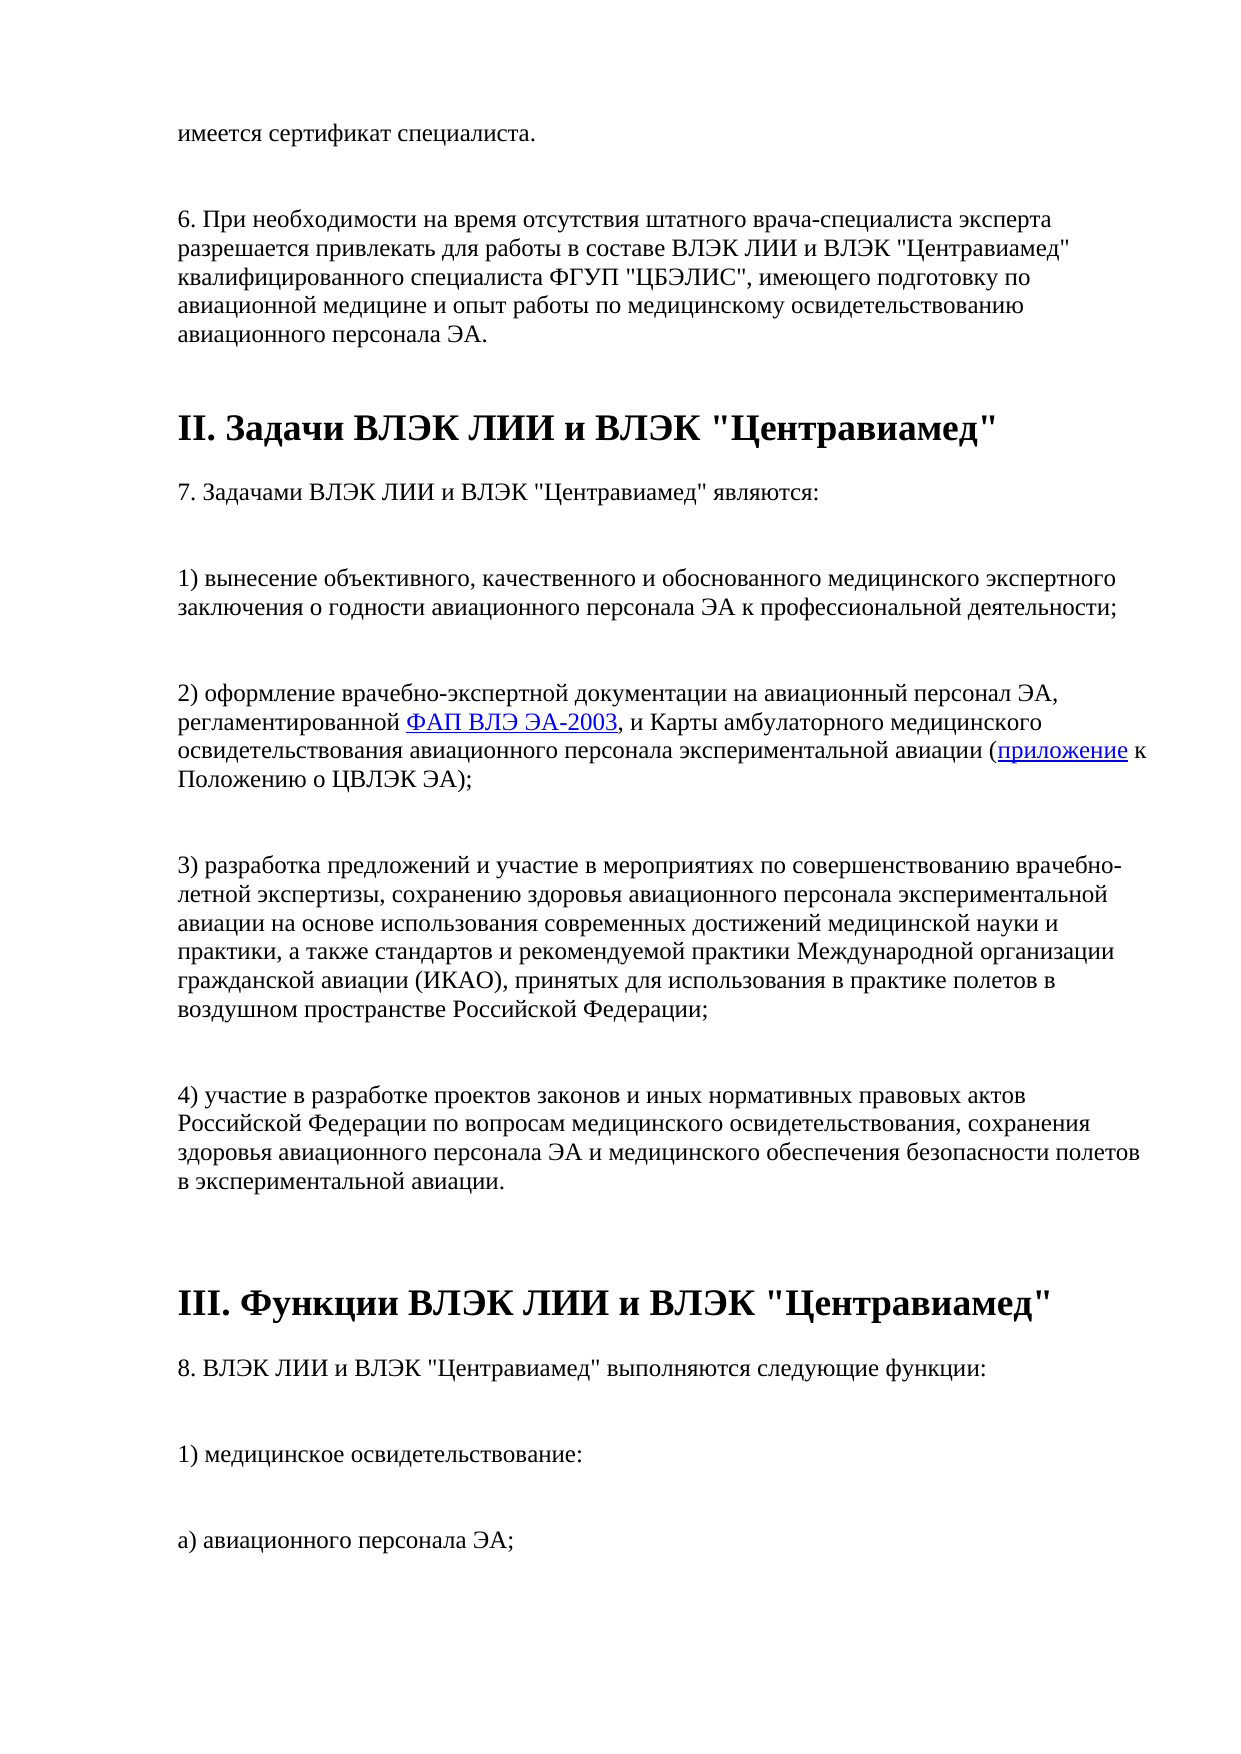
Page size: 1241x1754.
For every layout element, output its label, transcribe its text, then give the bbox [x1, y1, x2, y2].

text а) авиационного персонала ЭА; [177, 1525, 1152, 1582]
text III. Функции ВЛЭК ЛИИ и ВЛЭК "Центравиамед" [177, 1281, 1152, 1324]
text 2) оформление врачебно-экспертной документации на авиационный персонал ЭА, регламентированной ФАП ВЛЭ ЭА-2003, и Карты амбулаторного медицинского освидетельствования авиационного персонала экспериментальной авиации (приложение к Положению о ЦВЛЭК ЭА); [177, 678, 1152, 821]
text 6. При необходимости на время отсутствия штатного врача-специалиста эксперта разрешается привлекать для работы в составе ВЛЭК ЛИИ и ВЛЭК "Центравиамед" квалифицированного специалиста ФГУП "ЦБЭЛИС", имеющего подготовку по авиационной медицине и опыт работы по медицинскому освидетельствованию авиационного персонала ЭА. [177, 204, 1152, 376]
text II. Задачи ВЛЭК ЛИИ и ВЛЭК "Центравиамед" [177, 405, 1152, 448]
text 3) разработка предложений и участие в мероприятиях по совершенствованию врачебно-летной экспертизы, сохранению здоровья авиационного персонала экспериментальной авиации на основе использования современных достижений медицинской науки и практики, а также стандартов и рекомендуемой практики Международной организации гражданской авиации (ИКАО), принятых для использования в практике полетов в воздушном пространстве Российской Федерации; [177, 850, 1152, 1051]
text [177, 118, 1152, 175]
text 1) вынесение объективного, качественного и обоснованного медицинского экспертного заключения о годности авиационного персонала ЭА к профессиональной деятельности; [177, 563, 1152, 649]
text 7. Задачами ВЛЭК ЛИИ и ВЛЭК "Центравиамед" являются: [177, 477, 1152, 534]
text 8. ВЛЭК ЛИИ и ВЛЭК "Центравиамед" выполняются следующие функции: [177, 1353, 1152, 1410]
text 1) медицинское освидетельствование: [177, 1439, 1152, 1496]
text 4) участие в разработке проектов законов и иных нормативных правовых актов Российской Федерации по вопросам медицинского освидетельствования, сохранения здоровья авиационного персонала ЭА и медицинского обеспечения безопасности полетов в экспериментальной авиации. [177, 1080, 1152, 1252]
